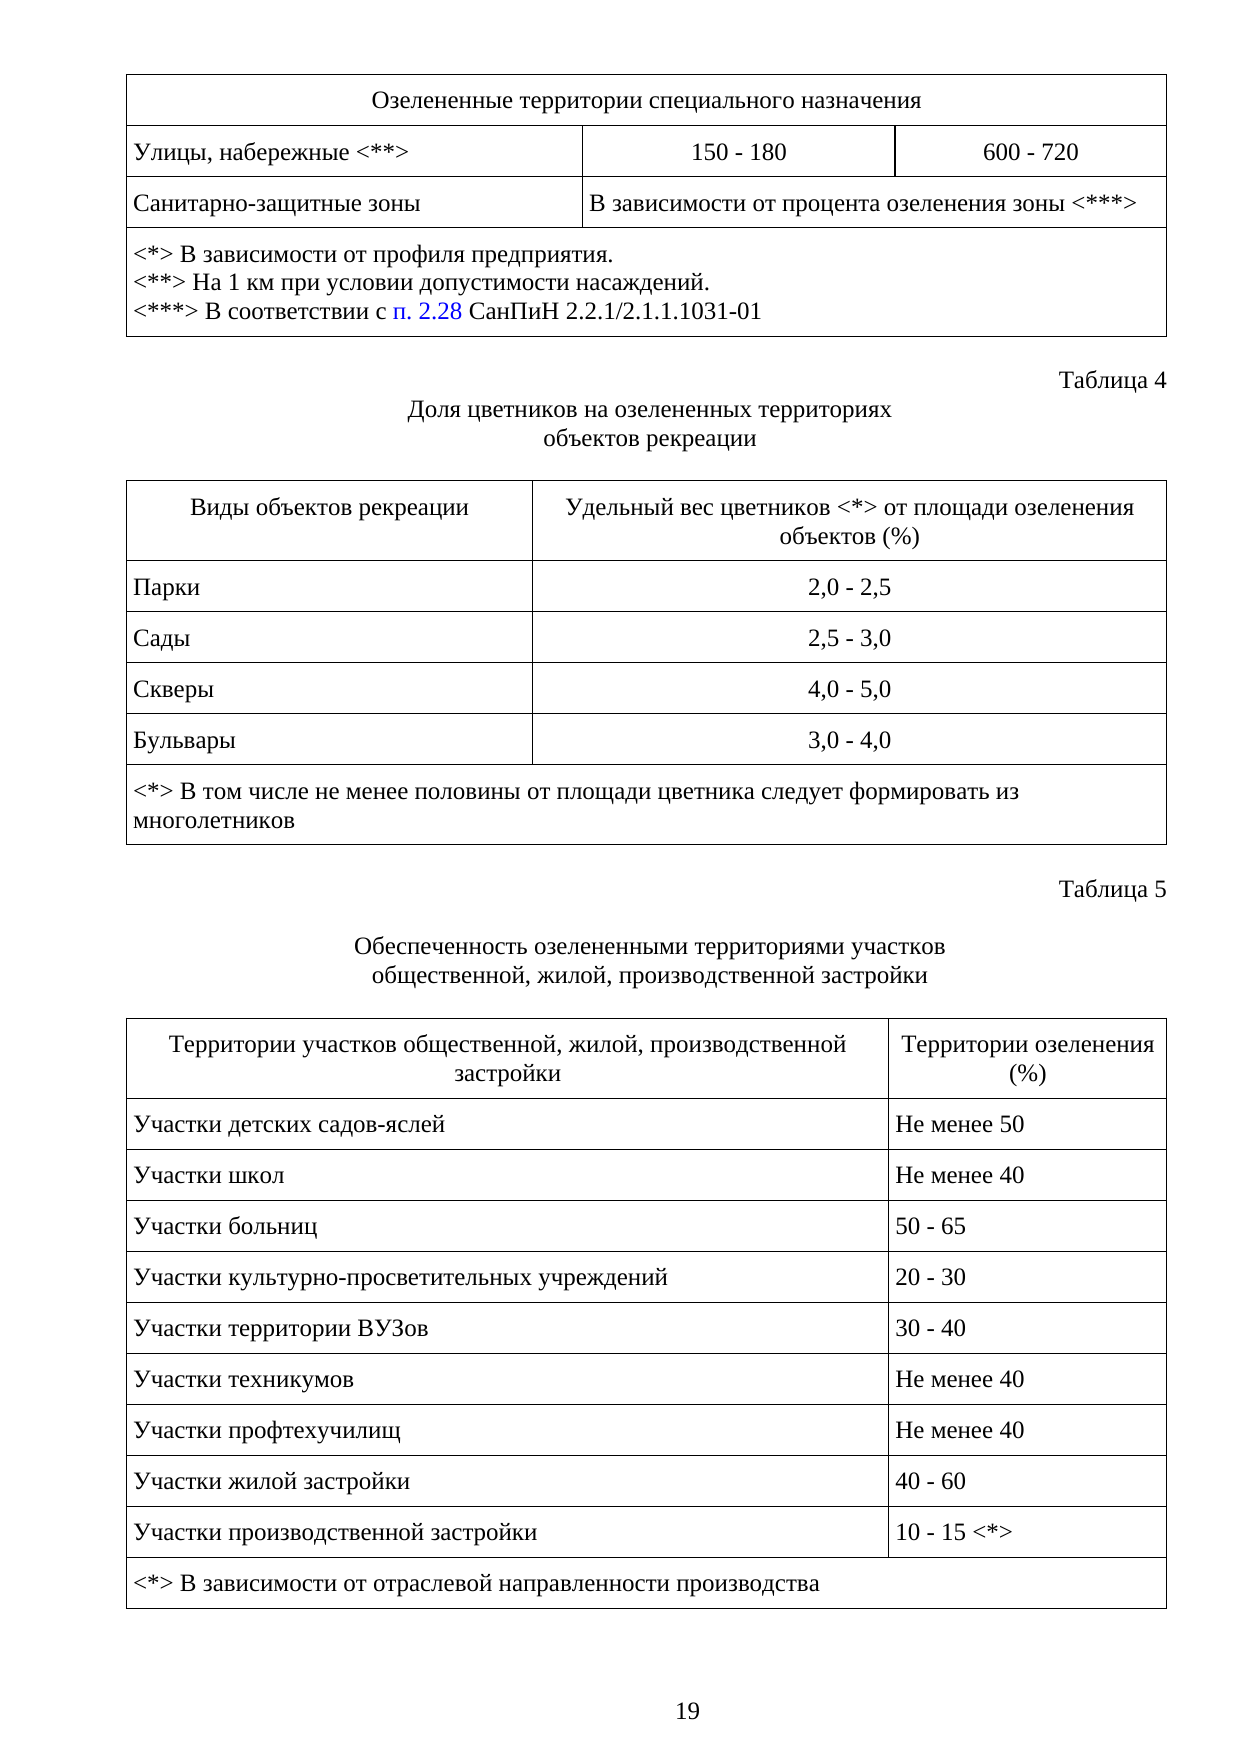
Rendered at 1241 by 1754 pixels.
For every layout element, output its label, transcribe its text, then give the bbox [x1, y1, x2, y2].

table_cell 20 - 30 [889, 1252, 1166, 1302]
table_cell Участки территории ВУЗов [127, 1303, 888, 1353]
text объектов рекреации [133, 423, 1167, 452]
table_cell Улицы, набережные <**> [127, 126, 582, 176]
table_cell 40 - 60 [889, 1456, 1166, 1506]
table_cell <*> В том числе не менее половины от площади цветника следует формировать из многолетников [127, 765, 1166, 844]
table_cell Участки культурно-просветительных учреждений [127, 1252, 888, 1302]
text Таблица 5 [133, 874, 1167, 903]
table_cell Участки техникумов [127, 1354, 888, 1404]
table_cell 150 - 180 [583, 126, 894, 176]
table_cell Сады [127, 612, 532, 662]
text общественной, жилой, производственной застройки [133, 960, 1167, 989]
table_header Удельный вес цветников <*> от площади озеленения объектов (%) [533, 481, 1166, 560]
table_cell <*> В зависимости от отраслевой направленности производства [127, 1558, 1166, 1608]
table_cell Участки школ [127, 1150, 888, 1199]
table_cell Санитарно-защитные зоны [127, 177, 582, 227]
table_cell Не менее 40 [889, 1354, 1166, 1404]
table_header Виды объектов рекреации [127, 481, 532, 560]
table_cell 4,0 - 5,0 [533, 663, 1166, 713]
table_cell Озелененные территории специального назначения [127, 75, 1166, 125]
table_cell Скверы [127, 663, 532, 713]
table_cell Парки [127, 561, 532, 611]
table_cell Участки жилой застройки [127, 1456, 888, 1506]
text Доля цветников на озелененных территориях [133, 394, 1167, 423]
table_cell Участки детских садов-яслей [127, 1099, 888, 1148]
table_cell Не менее 40 [889, 1405, 1166, 1455]
table_cell Участки профтехучилищ [127, 1405, 888, 1455]
table_cell 30 - 40 [889, 1303, 1166, 1353]
table_cell Не менее 50 [889, 1099, 1166, 1148]
table_cell 2,0 - 2,5 [533, 561, 1166, 611]
table_header Территории участков общественной, жилой, производственной застройки [127, 1019, 888, 1097]
table_cell 600 - 720 [896, 126, 1166, 176]
table_header Территории озеленения (%) [889, 1019, 1166, 1097]
table_cell 2,5 - 3,0 [533, 612, 1166, 662]
text Таблица 4 [133, 365, 1167, 394]
table_cell В зависимости от процента озеленения зоны <***> [583, 177, 1166, 227]
table_cell 3,0 - 4,0 [533, 714, 1166, 764]
table_cell Бульвары [127, 714, 532, 764]
table_cell Не менее 40 [889, 1150, 1166, 1199]
table_cell 10 - 15 <*> [889, 1507, 1166, 1557]
text Обеспеченность озелененными территориями участков [133, 931, 1167, 960]
table_cell Участки производственной застройки [127, 1507, 888, 1557]
table_cell Участки больниц [127, 1201, 888, 1251]
table_cell <*> В зависимости от профиля предприятия. <**> На 1 км при условии допустимости насаждений. <***> В соответствии с п. 2.28 СанПиН 2.2.1/2.1.1.1031-01 [127, 228, 1166, 336]
table_cell 50 - 65 [889, 1201, 1166, 1251]
